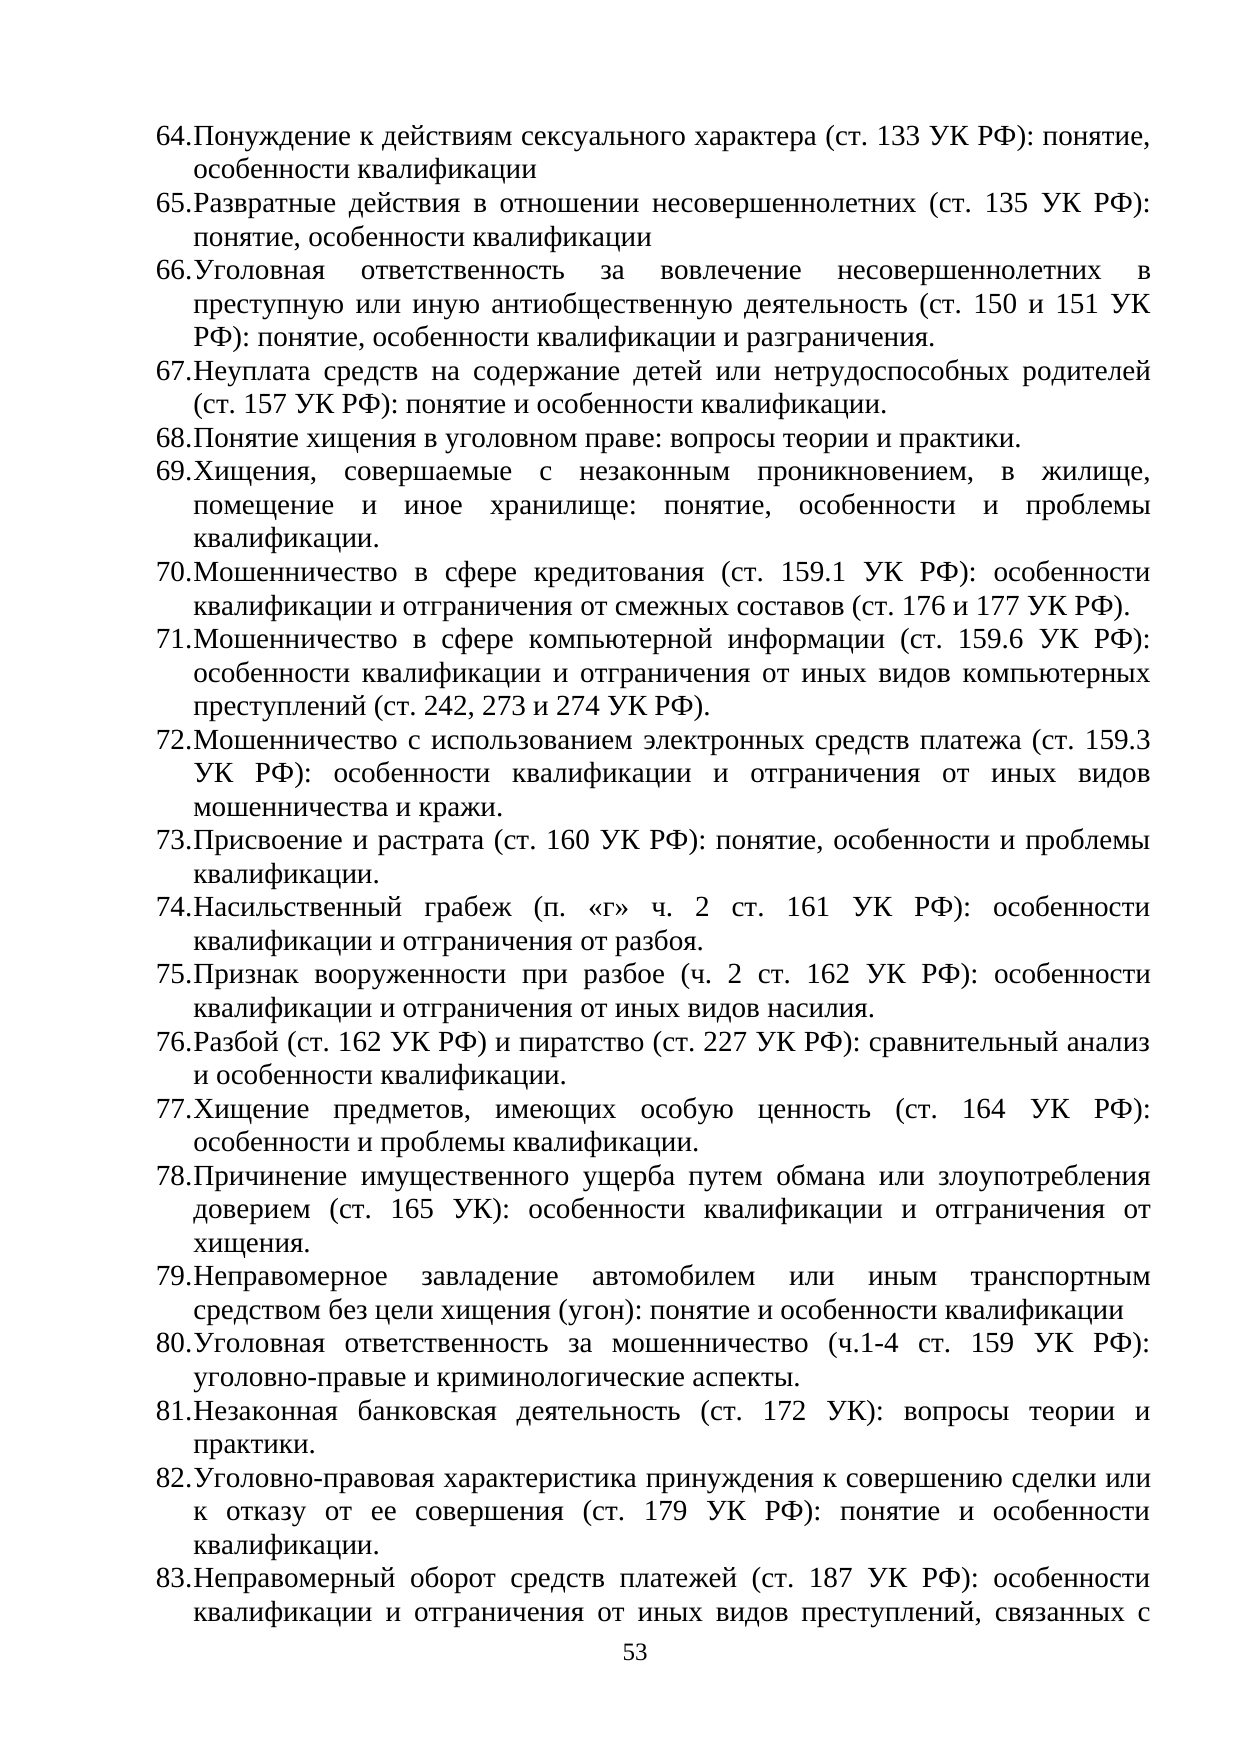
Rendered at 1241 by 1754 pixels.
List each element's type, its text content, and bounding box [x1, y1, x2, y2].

list Причинение имущественного ущерба путем обмана или злоупотребления доверием (ст. 165 УК): особенности квалификации и отграничения от хищения. [156, 1158, 1152, 1258]
list Развратные действия в отношении несовершеннолетних (ст. 135 УК РФ): понятие, особенности квалификации [156, 185, 1152, 252]
list Хищение предметов, имеющих особую ценность (ст. 164 УК РФ): особенности и проблемы квалификации. [156, 1091, 1152, 1158]
list Мошенничество в сфере компьютерной информации (ст. 159.6 УК РФ): особенности квалификации и отграничения от иных видов компьютерных преступлений (ст. 242, 273 и 274 УК РФ). [156, 621, 1152, 722]
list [156, 1560, 1152, 1627]
list Присвоение и растрата (ст. 160 УК РФ): понятие, особенности и проблемы квалификации. [156, 822, 1152, 889]
list Незаконная банковская деятельность (ст. 172 УК): вопросы теории и практики. [156, 1393, 1152, 1460]
list Насильственный грабеж (п. «г» ч. 2 ст. 161 УК РФ): особенности квалификации и отграничения от разбоя. [156, 889, 1152, 957]
list Понуждение к действиям сексуального характера (ст. 133 УК РФ): понятие, особенности квалификации [156, 118, 1152, 185]
list Неправомерное завладение автомобилем или иным транспортным средством без цели хищения (угон): понятие и особенности квалификации [156, 1258, 1152, 1326]
list Хищения, совершаемые с незаконным проникновением, в жилище, помещение и иное хранилище: понятие, особенности и проблемы квалификации. [156, 453, 1152, 554]
list Неуплата средств на содержание детей или нетрудоспособных родителей (ст. 157 УК РФ): понятие и особенности квалификации. [156, 353, 1152, 420]
list Понятие хищения в уголовном праве: вопросы теории и практики. [156, 420, 1152, 453]
list Разбой (ст. 162 УК РФ) и пиратство (ст. 227 УК РФ): сравнительный анализ и особенности квалификации. [156, 1024, 1152, 1091]
list Уголовная ответственность за вовлечение несовершеннолетних в преступную или иную антиобщественную деятельность (ст. 150 и 151 УК РФ): понятие, особенности квалификации и разграничения. [156, 252, 1152, 353]
list Мошенничество с использованием электронных средств платежа (ст. 159.3 УК РФ): особенности квалификации и отграничения от иных видов мошенничества и кражи. [156, 722, 1152, 822]
list Уголовная ответственность за мошенничество (ч.1-4 ст. 159 УК РФ): уголовно-правые и криминологические аспекты. [156, 1326, 1152, 1393]
list Уголовно-правовая характеристика принуждения к совершению сделки или к отказу от ее совершения (ст. 179 УК РФ): понятие и особенности квалификации. [156, 1460, 1152, 1560]
list Мошенничество в сфере кредитования (ст. 159.1 УК РФ): особенности квалификации и отграничения от смежных составов (ст. 176 и 177 УК РФ). [156, 554, 1152, 621]
list Признак вооруженности при разбое (ч. 2 ст. 162 УК РФ): особенности квалификации и отграничения от иных видов насилия. [156, 957, 1152, 1024]
